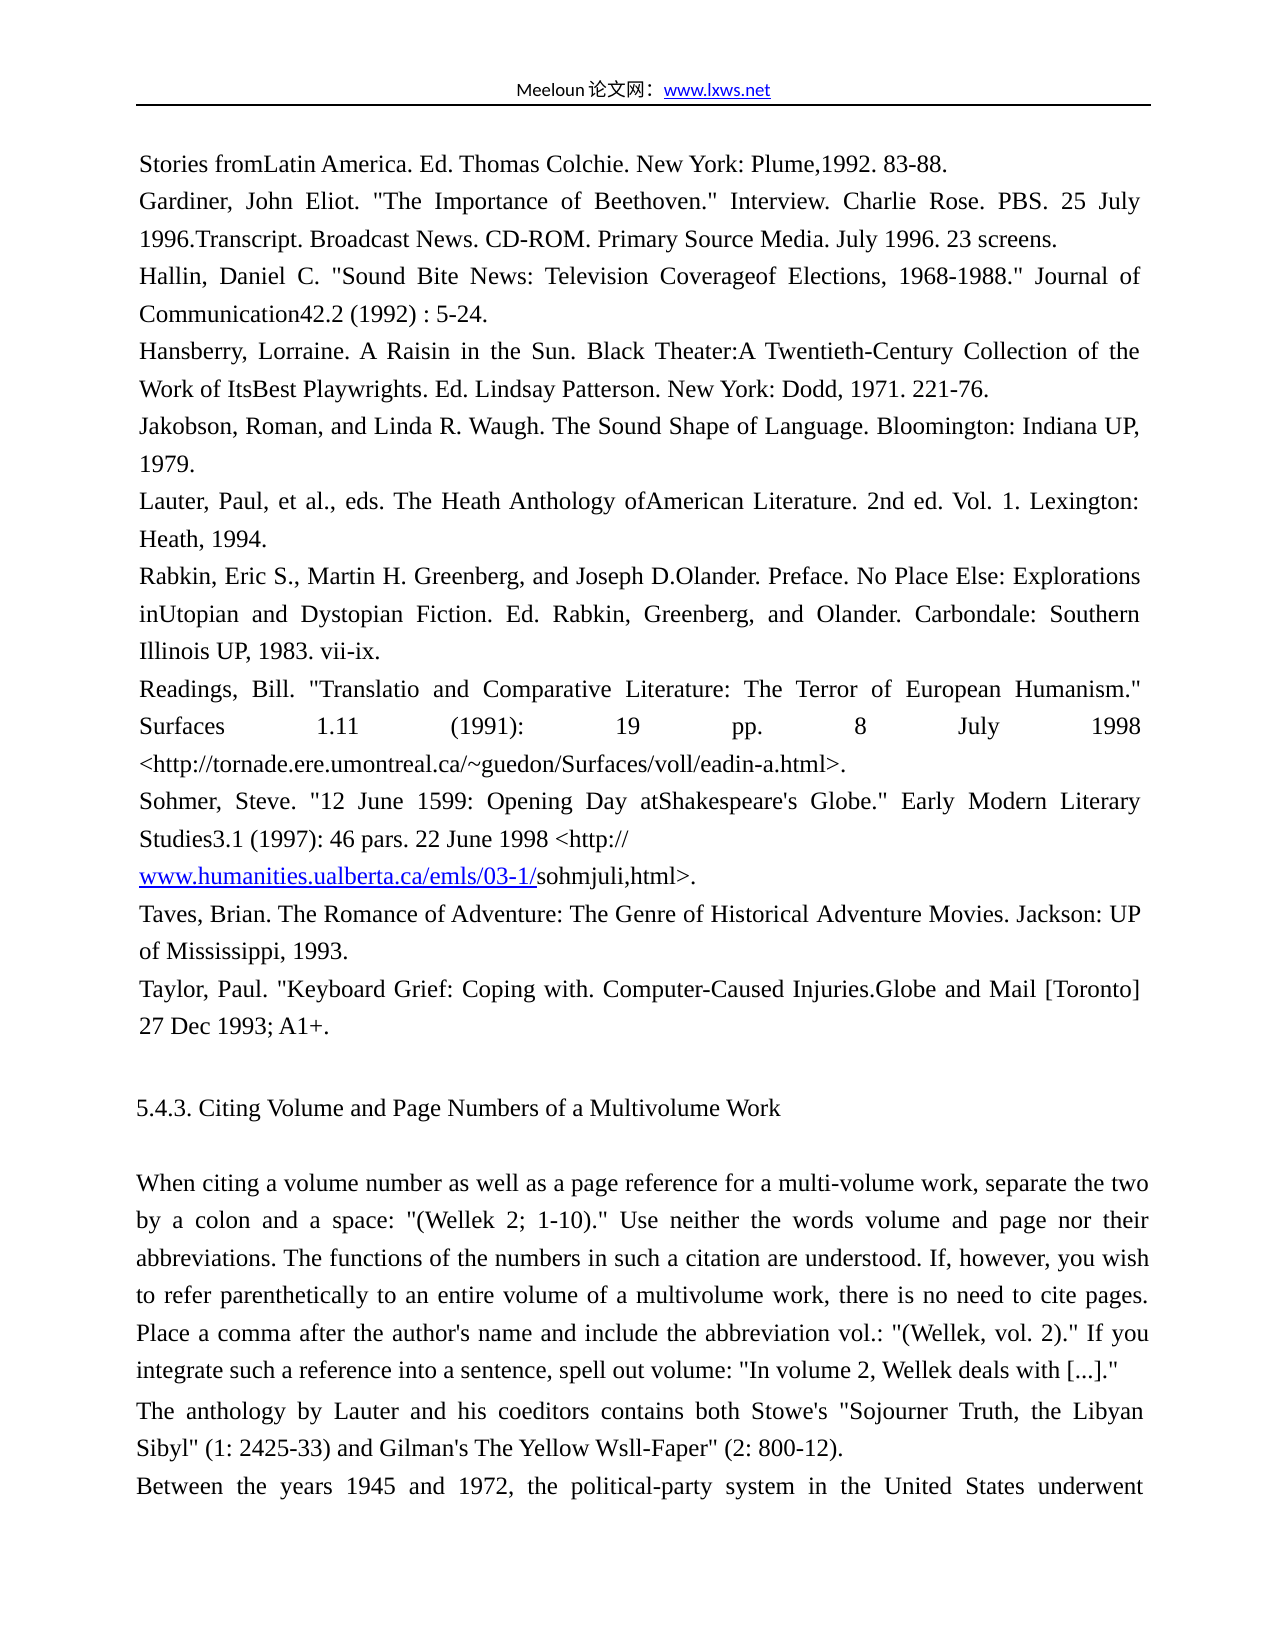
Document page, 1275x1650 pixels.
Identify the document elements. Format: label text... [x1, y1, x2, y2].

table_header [133, 136, 1148, 1048]
text 5.4.3. Citing Volume and Page Numbers of a Multivolume Work When citing a volume number as well as a page reference for a multi-volume work, separate the two by a colon and a space: "(Wellek 2; 1-10)." Use neither the words volume and page nor their abbreviations. The functions of the numbers in such a citation are understood. If, however, you wish to refer parenthetically to an entire volume of a multivolume work, there is no need to cite pages. Place a comma after the author's name and include the abbreviation vol.: "(Wellek, vol. 2)." If you integrate such a reference into a sentence, spell out volume: "In volume 2, Wellek deals with [...]." [136, 1048, 1151, 1386]
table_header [133, 1386, 1148, 1505]
